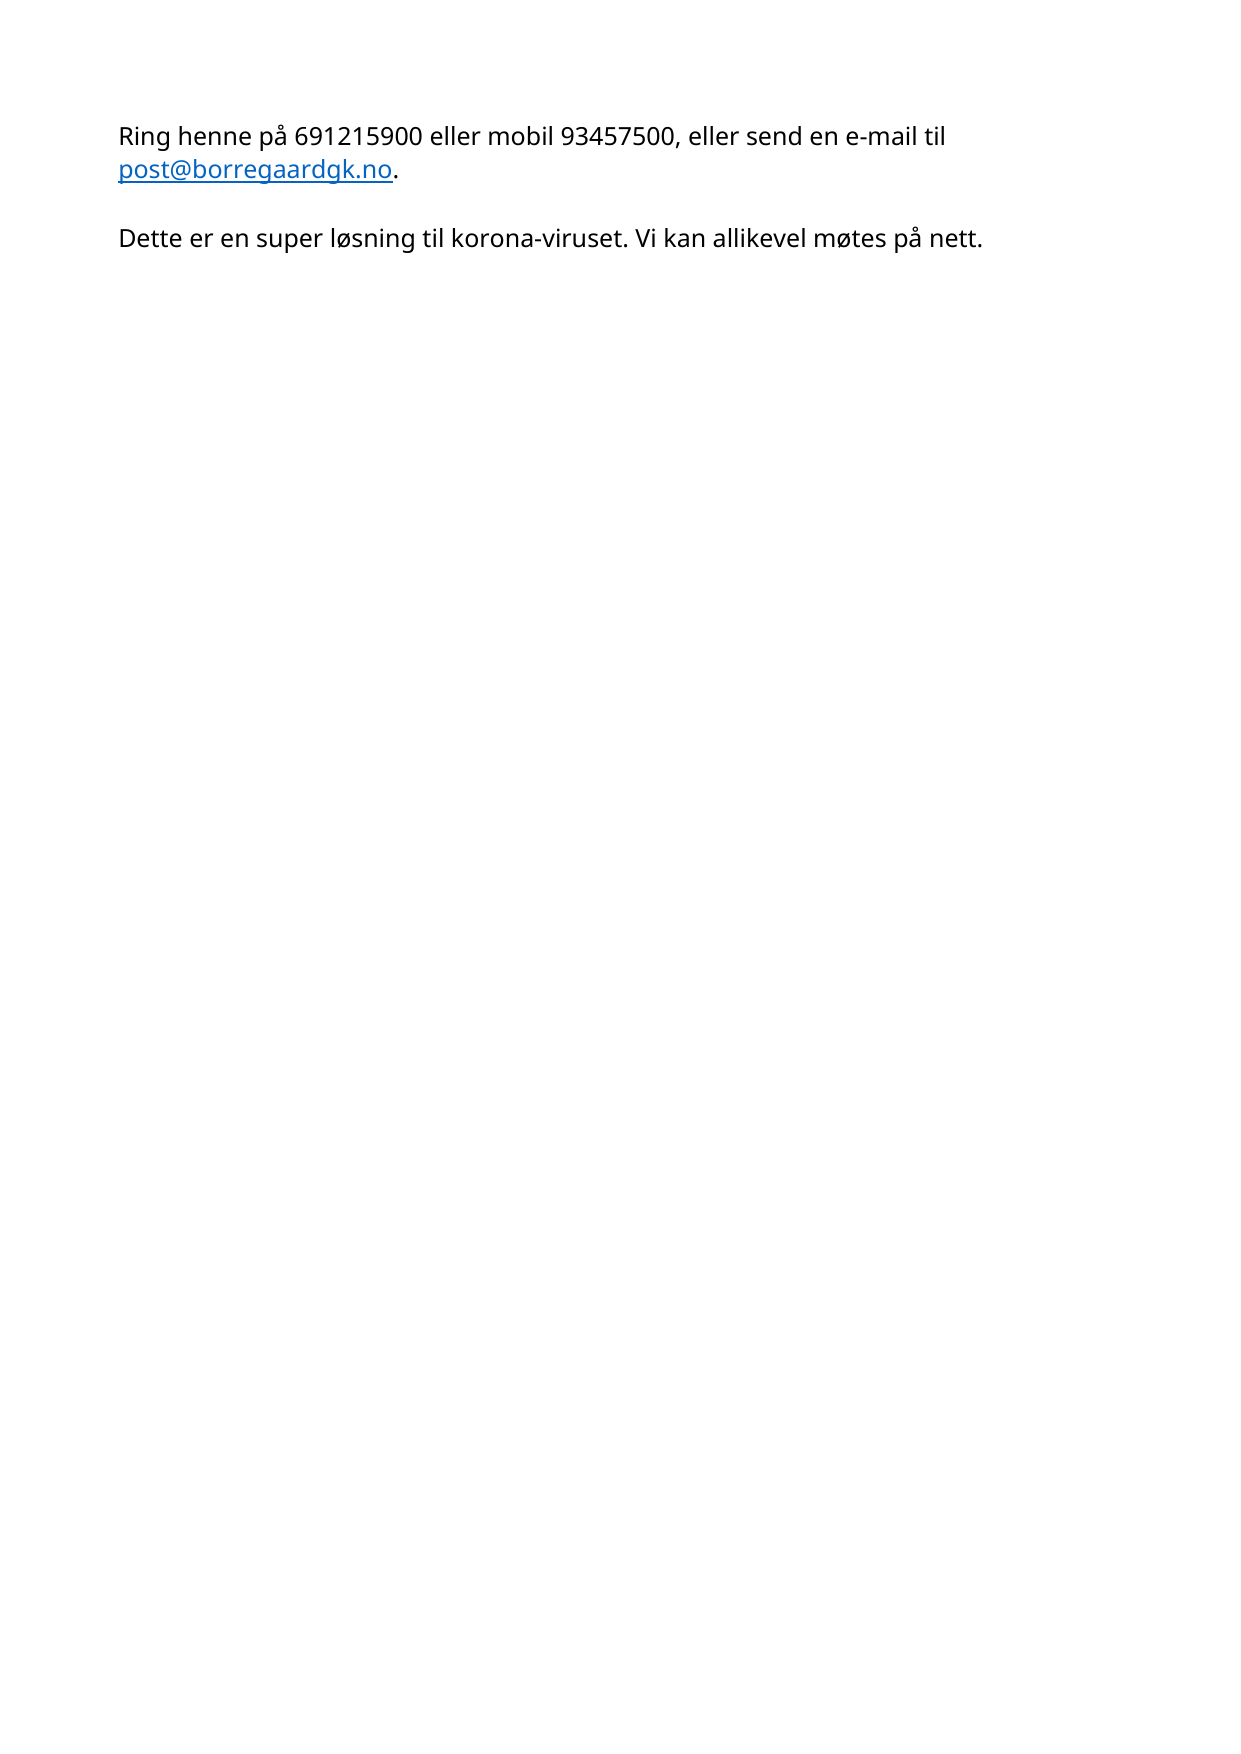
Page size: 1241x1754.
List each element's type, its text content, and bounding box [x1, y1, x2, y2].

text Ring henne på 691215900 eller mobil 93457500, eller send en e-mail til post@borregaardgk.no. [118, 118, 1122, 186]
text Dette er en super løsning til korona-viruset. Vi kan allikevel møtes på nett. [118, 220, 1122, 254]
